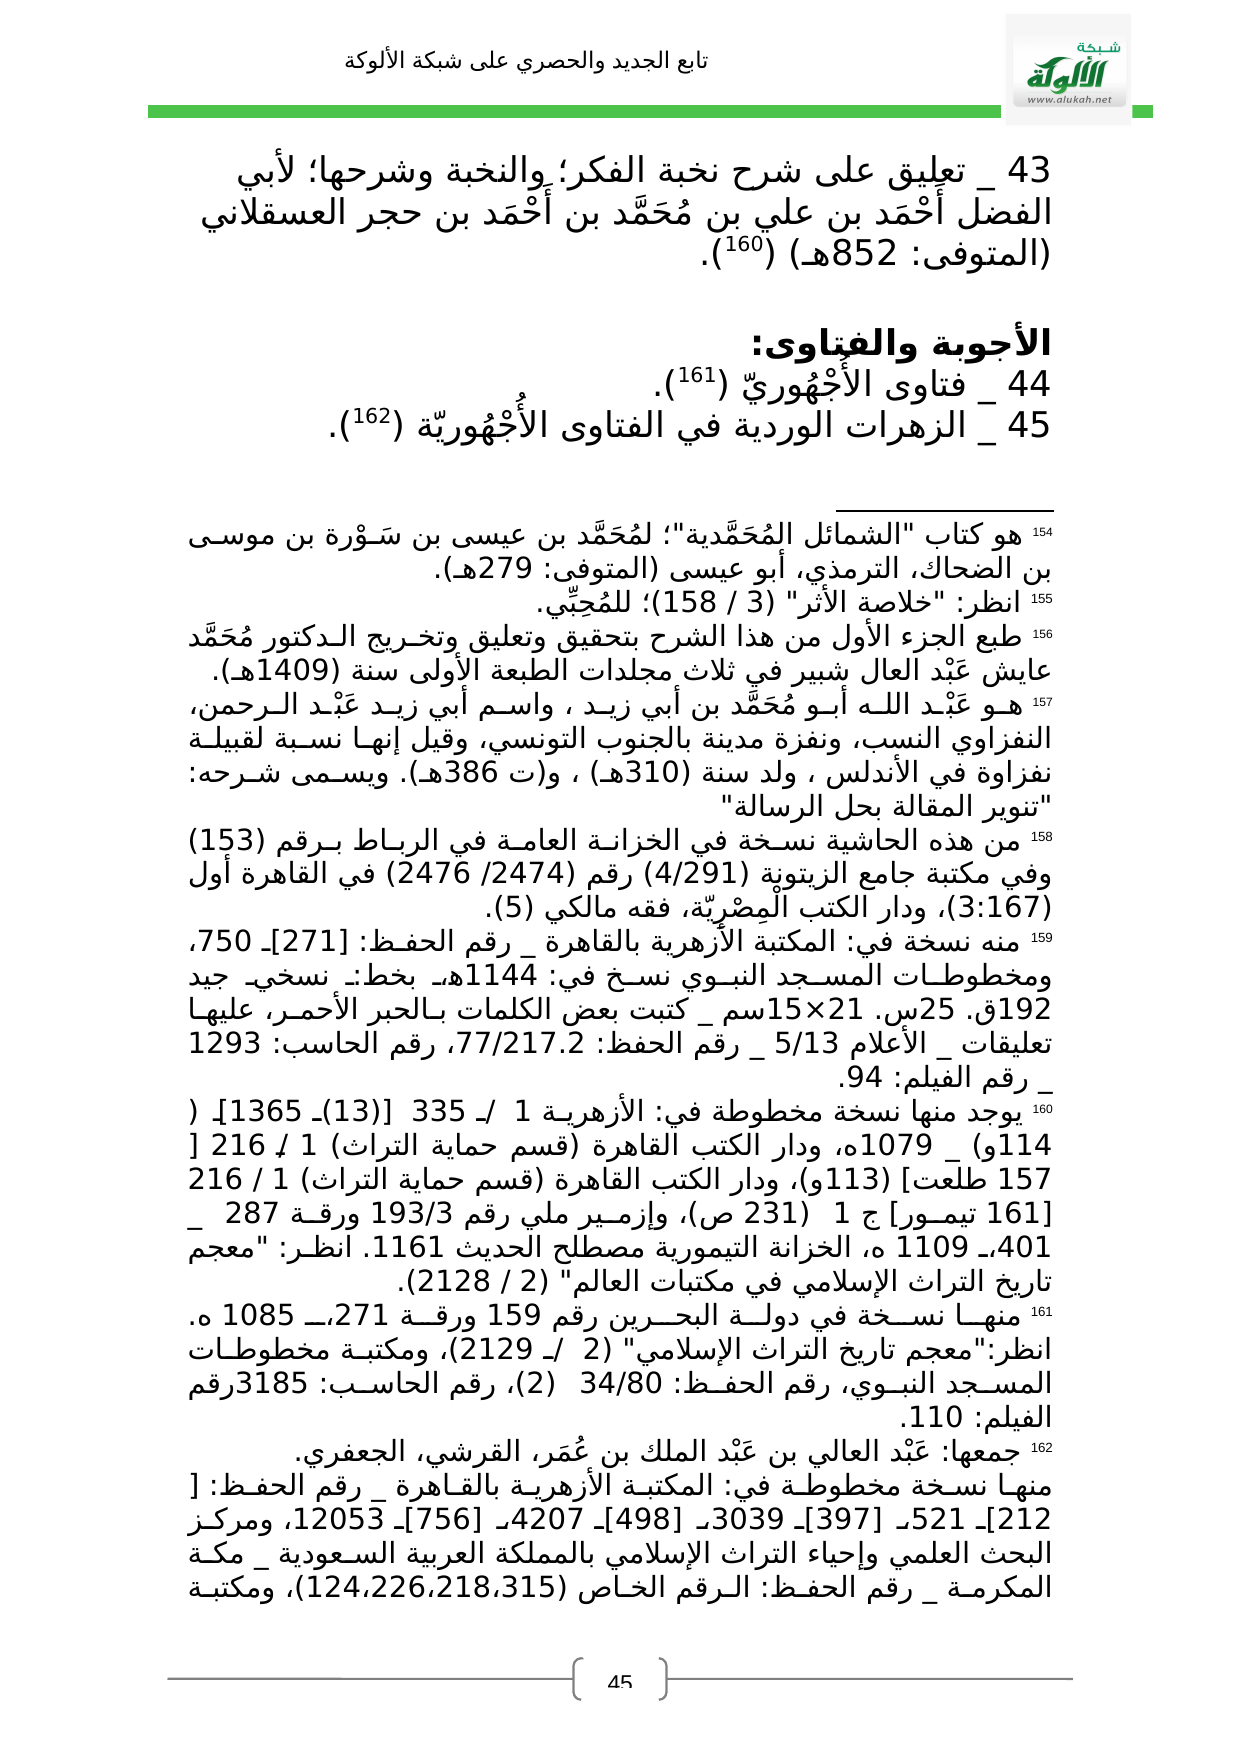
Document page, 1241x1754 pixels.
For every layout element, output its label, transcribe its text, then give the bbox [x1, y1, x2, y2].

text الأجوبة والفتاوى: [187, 322, 1053, 363]
text 45 _ الزهرات الوردية في الفتاوى الأُجْهُوريّة (). [187, 404, 1053, 446]
text 43 _ تعليق على شرح نخبة الفكر؛ والنخبة وشرحها؛ لأبي الفضل أَحْمَد بن علي بن مُحَمَّد بن أَحْمَد بن حجر العسقلاني (المتوفى: 852هـ) (). [187, 150, 1053, 274]
text 44 _ فتاوى الأُجْهُوريّ (). [187, 363, 1053, 404]
